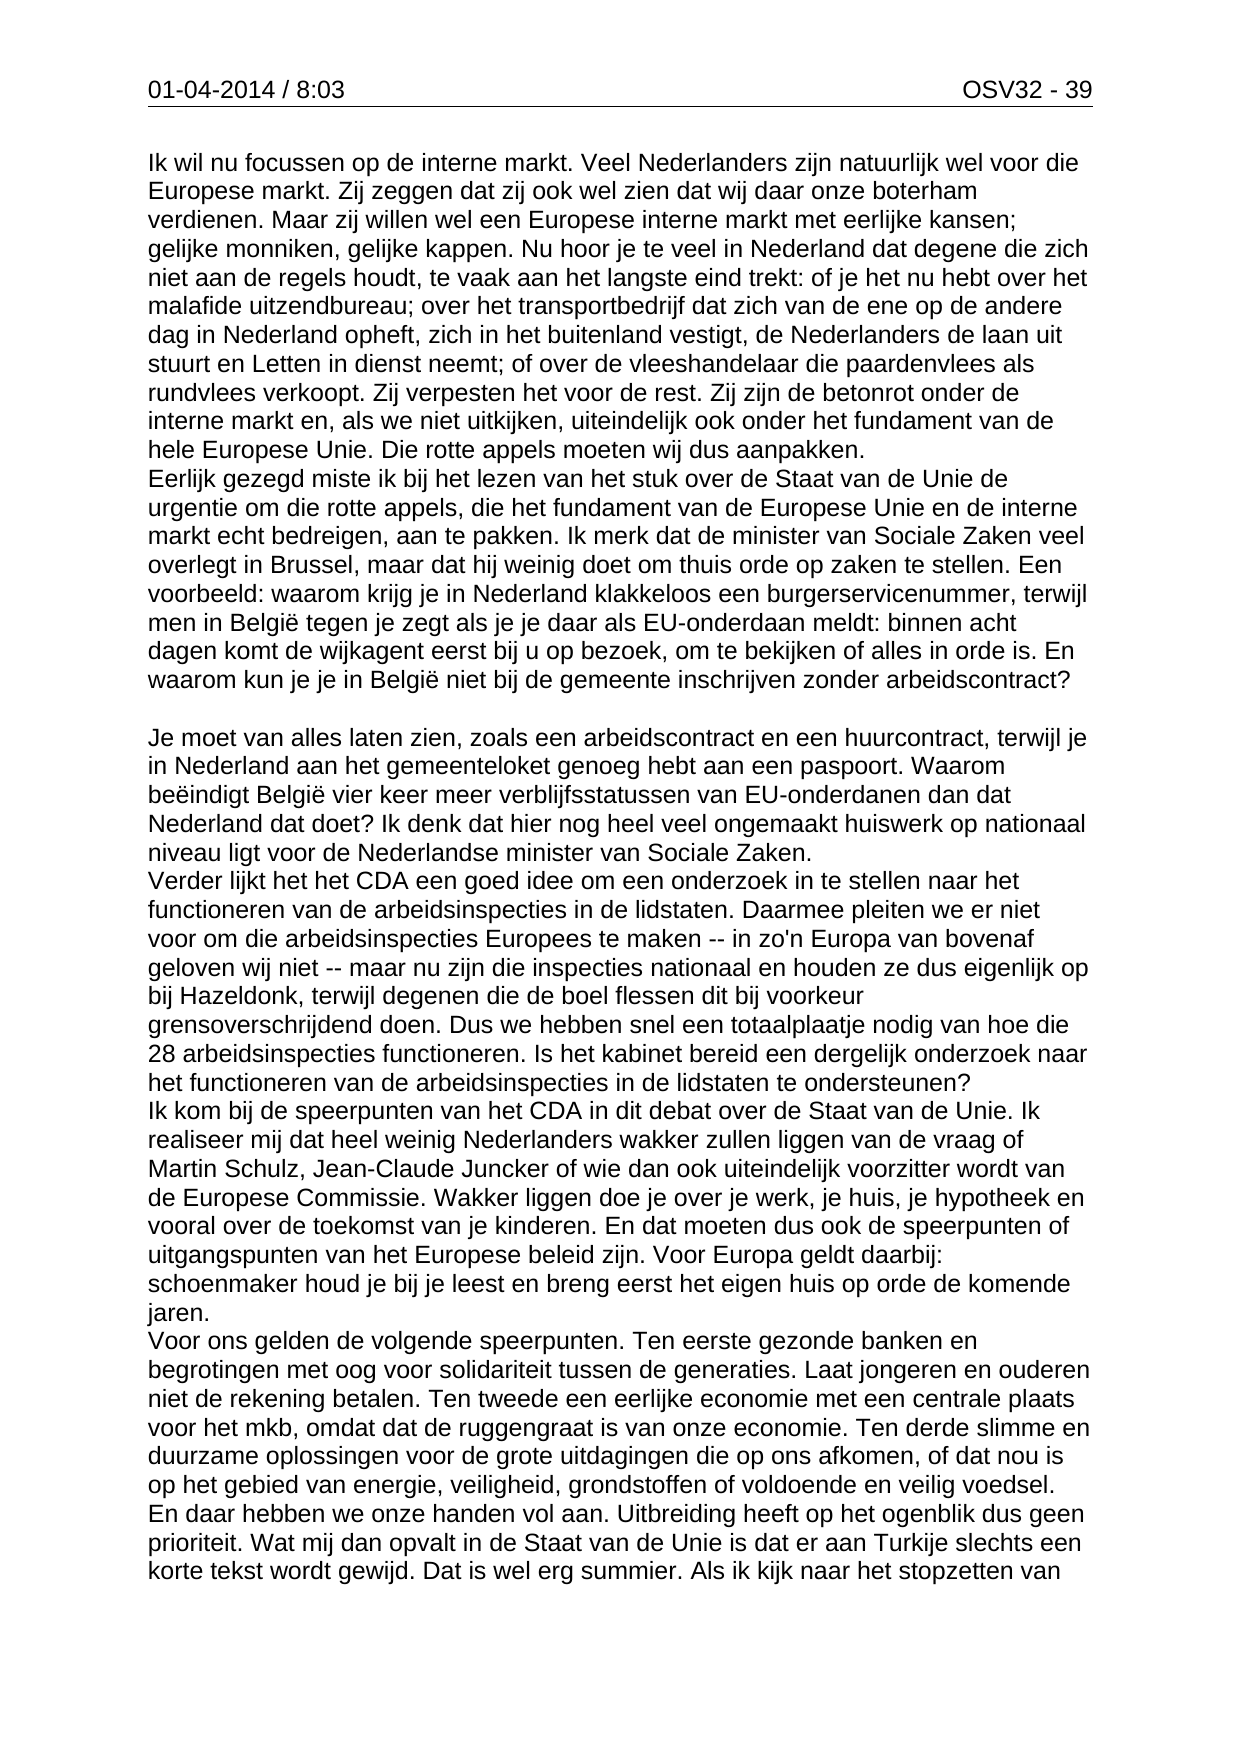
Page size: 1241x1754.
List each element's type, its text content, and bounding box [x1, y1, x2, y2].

text Ik kom bij de speerpunten van het CDA in dit debat over de Staat van de Unie. Ik realiseer mij dat heel weinig Nederlanders wakker zullen liggen van de vraag of Martin Schulz, Jean-Claude Juncker of wie dan ook uiteindelijk voorzitter wordt van de Europese Commissie. Wakker liggen doe je over je werk, je huis, je hypotheek en vooral over de toekomst van je kinderen. En dat moeten dus ook de speerpunten of uitgangspunten van het Europese beleid zijn. Voor Europa geldt daarbij: schoenmaker houd je bij je leest en breng eerst het eigen huis op orde de komende jaren. [148, 1096, 1093, 1326]
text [148, 1326, 1093, 1585]
text Verder lijkt het het CDA een goed idee om een onderzoek in te stellen naar het functioneren van de arbeidsinspecties in de lidstaten. Daarmee pleiten we er niet voor om die arbeidsinspecties Europees te maken -- in zo'n Europa van bovenaf geloven wij niet -- maar nu zijn die inspecties nationaal en houden ze dus eigenlijk op bij Hazeldonk, terwijl degenen die de boel flessen dit bij voorkeur grensoverschrijdend doen. Dus we hebben snel een totaalplaatje nodig van hoe die 28 arbeidsinspecties functioneren. Is het kabinet bereid een dergelijk onderzoek naar het functioneren van de arbeidsinspecties in de lidstaten te ondersteunen? [148, 866, 1093, 1096]
text Je moet van alles laten zien, zoals een arbeidscontract en een huurcontract, terwijl je in Nederland aan het gemeenteloket genoeg hebt aan een paspoort. Waarom beëindigt België vier keer meer verblijfsstatussen van EU-onderdanen dan dat Nederland dat doet? Ik denk dat hier nog heel veel ongemaakt huiswerk op nationaal niveau ligt voor de Nederlandse minister van Sociale Zaken. [148, 723, 1093, 866]
text Eerlijk gezegd miste ik bij het lezen van het stuk over de Staat van de Unie de urgentie om die rotte appels, die het fundament van de Europese Unie en de interne markt echt bedreigen, aan te pakken. Ik merk dat de minister van Sociale Zaken veel overlegt in Brussel, maar dat hij weinig doet om thuis orde op zaken te stellen. Een voorbeeld: waarom krijg je in Nederland klakkeloos een burgerservicenummer, terwijl men in België tegen je zegt als je je daar als EU-onderdaan meldt: binnen acht dagen komt de wijkagent eerst bij u op bezoek, om te bekijken of alles in orde is. En waarom kun je je in België niet bij de gemeente inschrijven zonder arbeidscontract? [148, 464, 1093, 694]
text Ik wil nu focussen op de interne markt. Veel Nederlanders zijn natuurlijk wel voor die Europese markt. Zij zeggen dat zij ook wel zien dat wij daar onze boterham verdienen. Maar zij willen wel een Europese interne markt met eerlijke kansen; gelijke monniken, gelijke kappen. Nu hoor je te veel in Nederland dat degene die zich niet aan de regels houdt, te vaak aan het langste eind trekt: of je het nu hebt over het malafide uitzendbureau; over het transportbedrijf dat zich van de ene op de andere dag in Nederland opheft, zich in het buitenland vestigt, de Nederlanders de laan uit stuurt en Letten in dienst neemt; of over de vleeshandelaar die paardenvlees als rundvlees verkoopt. Zij verpesten het voor de rest. Zij zijn de betonrot onder de interne markt en, als we niet uitkijken, uiteindelijk ook onder het fundament van de hele Europese Unie. Die rotte appels moeten wij dus aanpakken. [148, 148, 1093, 464]
